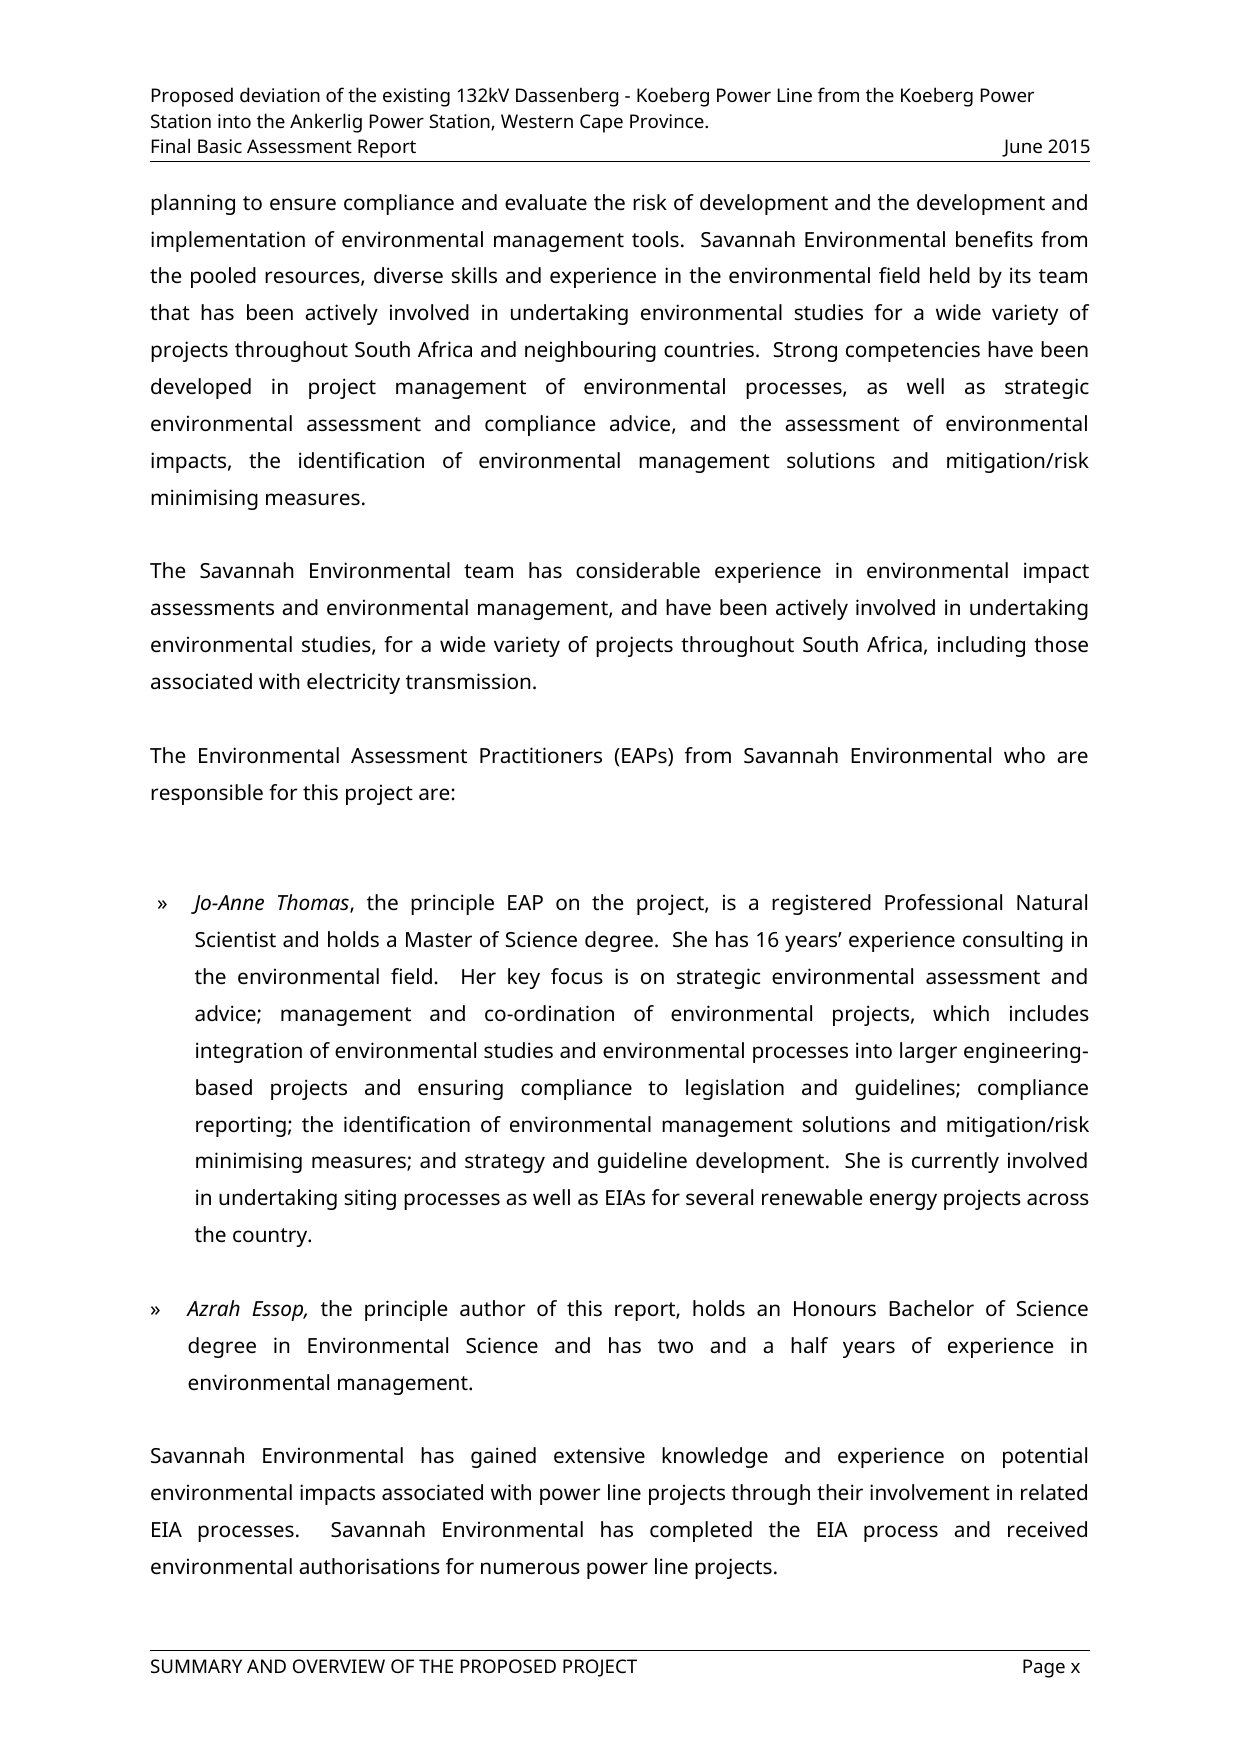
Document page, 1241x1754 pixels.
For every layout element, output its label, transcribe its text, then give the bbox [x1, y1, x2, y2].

text The Environmental Assessment Practitioners (EAPs) from Savannah Environmental who are responsible for this project are: [150, 741, 1090, 806]
text Savannah Environmental has gained extensive knowledge and experience on potential environmental impacts associated with power line projects through their involvement in related EIA processes. Savannah Environmental has completed the EIA process and received environmental authorisations for numerous power line projects. [150, 1442, 1090, 1581]
list Jo-Anne Thomas, the principle EAP on the project, is a registered Professional Natural Scientist and holds a Master of Science degree. She has 16 years’ experience consulting in the environmental field. Her key focus is on strategic environmental assessment and advice; management and co-ordination of environmental projects, which includes integration of environmental studies and environmental processes into larger engineering-based projects and ensuring compliance to legislation and guidelines; compliance reporting; the identification of environmental management solutions and mitigation/risk minimising measures; and strategy and guideline development. She is currently involved in undertaking siting processes as well as EIAs for several renewable energy projects across the country. [157, 888, 1090, 1249]
text The Savannah Environmental team has considerable experience in environmental impact assessments and environmental management, and have been actively involved in undertaking environmental studies, for a wide variety of projects throughout South Africa, including those associated with electricity transmission. [150, 557, 1090, 696]
list Azrah Essop, the principle author of this report, holds an Honours Bachelor of Science degree in Environmental Science and has two and a half years of experience in environmental management. [150, 1294, 1090, 1396]
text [150, 188, 1090, 511]
